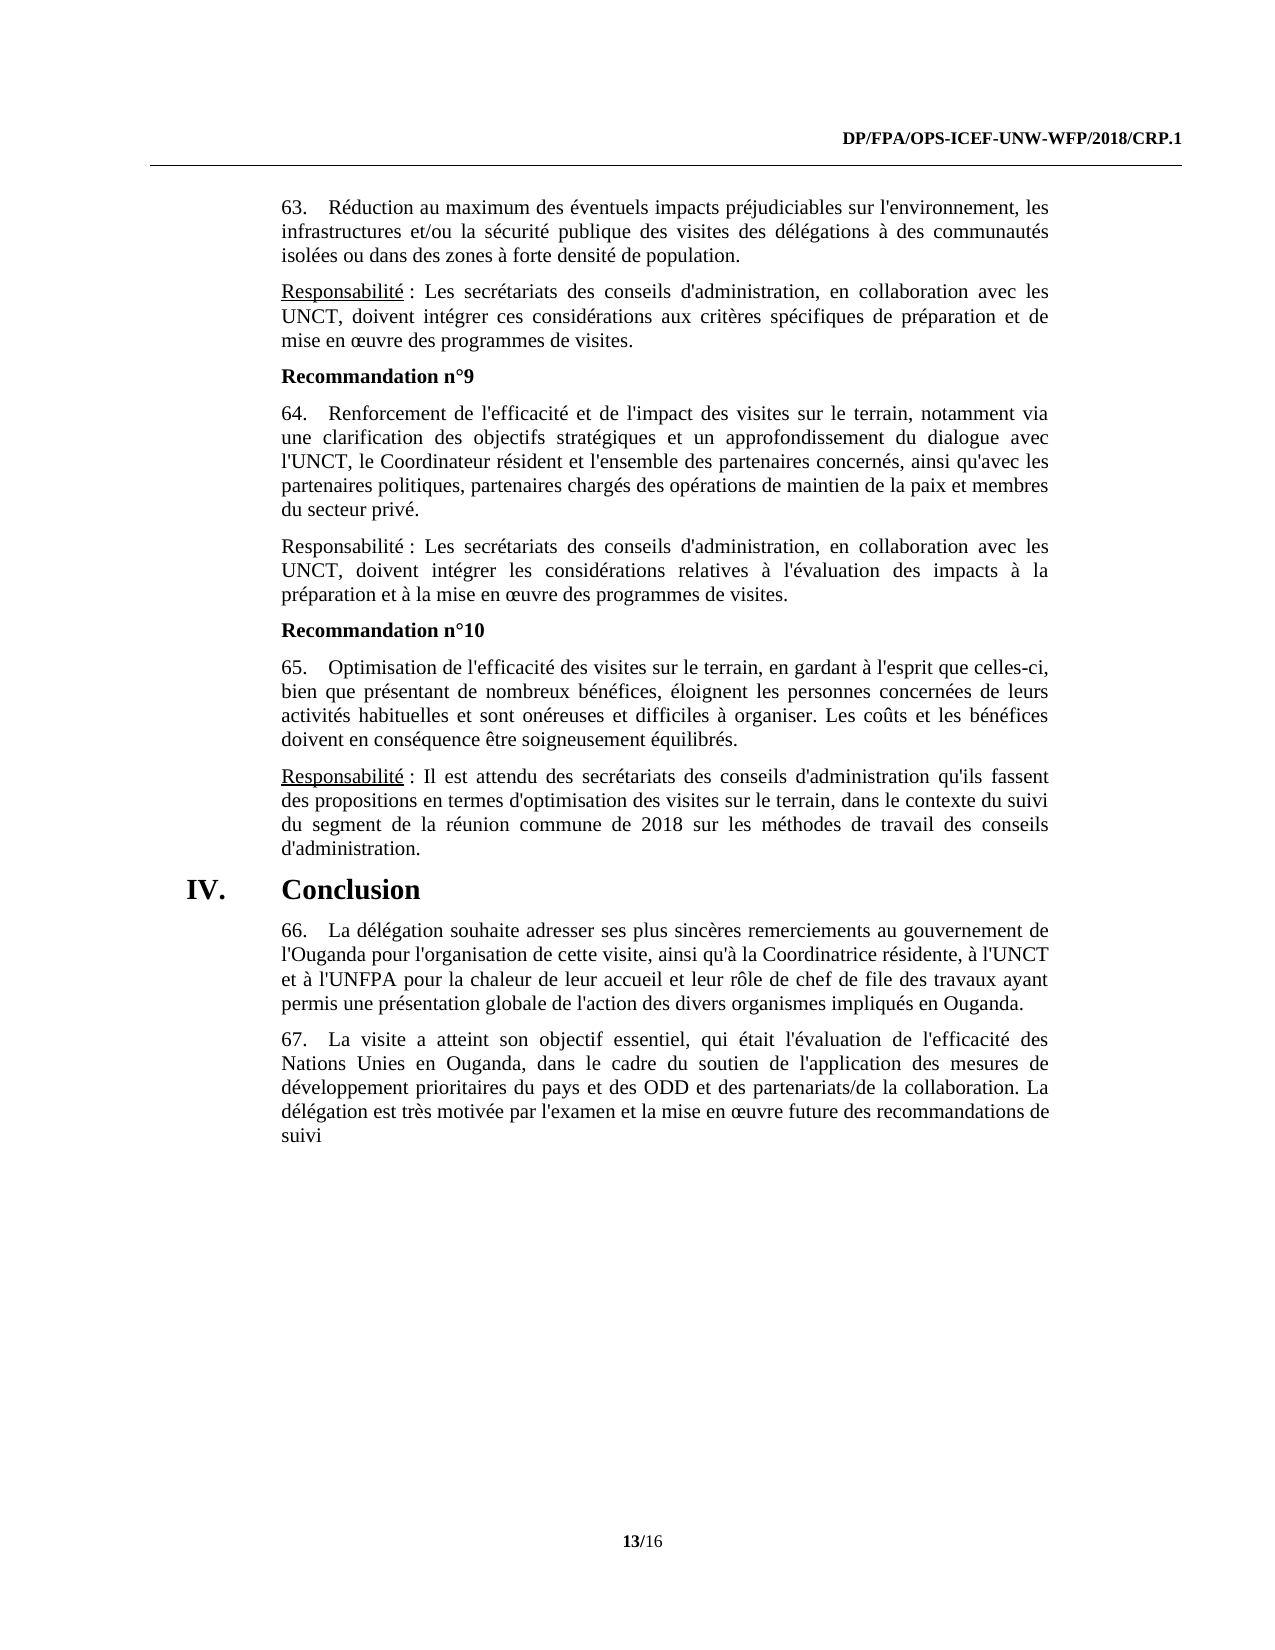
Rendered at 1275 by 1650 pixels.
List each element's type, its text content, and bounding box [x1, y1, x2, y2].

list Renforcement de l'efficacité et de l'impact des visites sur le terrain, notamment via une clarification des objectifs stratégiques et un approfondissement du dialogue avec l'UNCT, le Coordinateur résident et l'ensemble des partenaires concernés, ainsi qu'avec les partenaires politiques, partenaires chargés des opérations de maintien de la paix et membres du secteur privé. [281, 401, 1050, 521]
list Responsabilité : Il est attendu des secrétariats des conseils d'administration qu'ils fassent des propositions en termes d'optimisation des visites sur le terrain, dans le contexte du suivi du segment de la réunion commune de 2018 sur les méthodes de travail des conseils d'administration. [281, 763, 1050, 860]
list Conclusion [226, 872, 1050, 906]
list Responsabilité : Les secrétariats des conseils d'administration, en collaboration avec les UNCT, doivent intégrer les considérations relatives à l'évaluation des impacts à la préparation et à la mise en œuvre des programmes de visites. [281, 533, 1050, 606]
list La délégation souhaite adresser ses plus sincères remerciements au gouvernement de l'Ouganda pour l'organisation de cette visite, ainsi qu'à la Coordinatrice résidente, à l'UNCT et à l'UNFPA pour la chaleur de leur accueil et leur rôle de chef de file des travaux ayant permis une présentation globale de l'action des divers organismes impliqués en Ouganda. [281, 918, 1050, 1014]
list Responsabilité : Les secrétariats des conseils d'administration, en collaboration avec les UNCT, doivent intégrer ces considérations aux critères spécifiques de préparation et de mise en œuvre des programmes de visites. [281, 279, 1050, 352]
list Recommandation n°10 [281, 618, 1050, 642]
list La visite a atteint son objectif essentiel, qui était l'évaluation de l'efficacité des Nations Unies en Ouganda, dans le cadre du soutien de l'application des mesures de développement prioritaires du pays et des ODD et des partenariats/de la collaboration. La délégation est très motivée par l'examen et la mise en œuvre future des recommandations de suivi [281, 1027, 1050, 1147]
list Recommandation n°9 [281, 364, 1050, 388]
list Optimisation de l'efficacité des visites sur le terrain, en gardant à l'esprit que celles-ci, bien que présentant de nombreux bénéfices, éloignent les personnes concernées de leurs activités habituelles et sont onéreuses et difficiles à organiser. Les coûts et les bénéfices doivent en conséquence être soigneusement équilibrés. [281, 655, 1050, 751]
list Réduction au maximum des éventuels impacts préjudiciables sur l'environnement, les infrastructures et/ou la sécurité publique des visites des délégations à des communautés isolées ou dans des zones à forte densité de population. [281, 195, 1050, 267]
